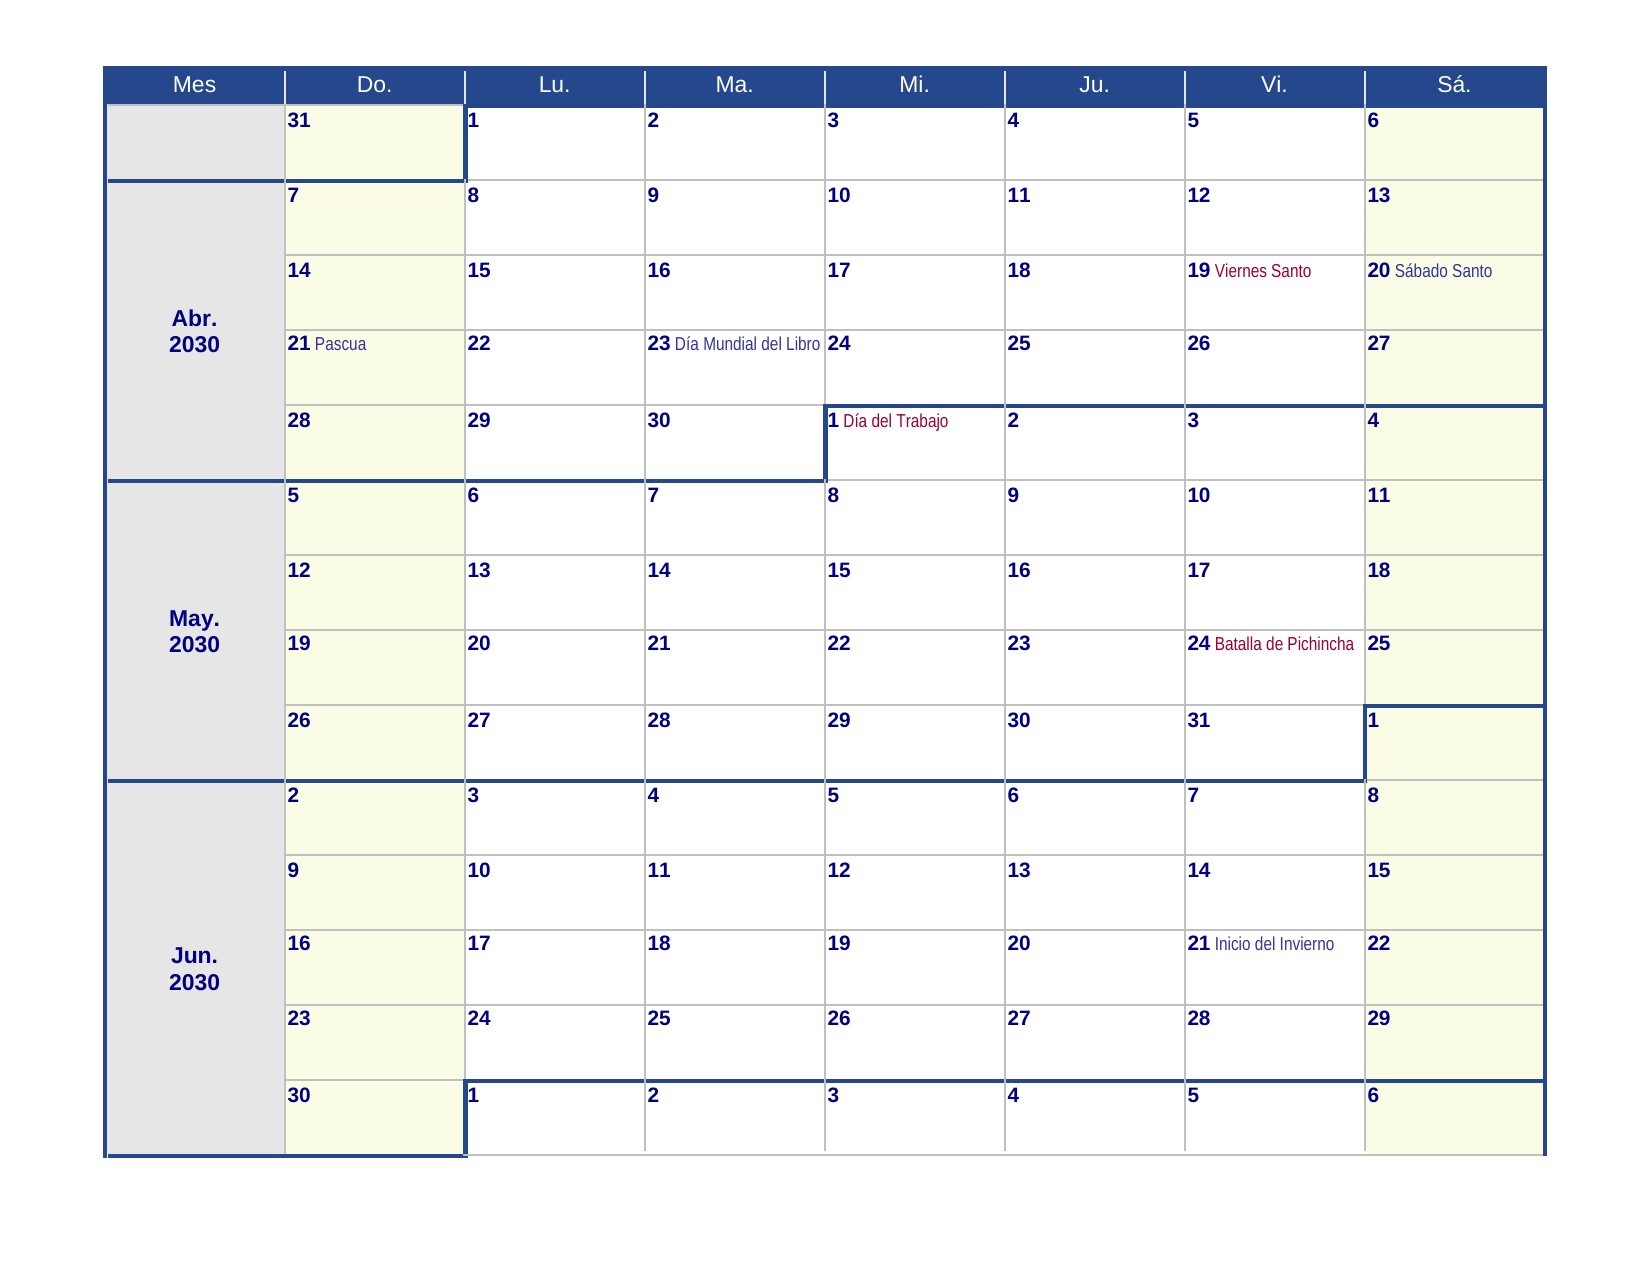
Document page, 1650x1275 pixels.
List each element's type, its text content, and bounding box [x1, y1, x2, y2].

table_header Do. [286, 71, 464, 104]
table_cell 3 [825, 1083, 1005, 1154]
table_cell 5 [1185, 1083, 1365, 1154]
table_cell 11 [1366, 481, 1543, 554]
table_cell 14 [286, 256, 464, 329]
table_cell 18 [1006, 256, 1184, 329]
table_cell Jun. 2030 [107, 780, 284, 1154]
table_cell 20 Sábado Santo [1366, 256, 1543, 329]
table_cell 10 [1186, 481, 1364, 554]
table_cell 7 [646, 483, 824, 554]
table_cell 14 [1186, 856, 1364, 929]
table_cell Abr. 2030 [107, 180, 284, 479]
table_cell 4 [1005, 1083, 1185, 1154]
table_cell 24 [466, 1006, 644, 1079]
table_cell 9 [286, 856, 464, 929]
table_cell 25 [1006, 331, 1184, 404]
table_header Ma. [646, 71, 824, 104]
table_cell 20 [466, 631, 644, 704]
table_cell 16 [646, 256, 824, 329]
table_cell 12 [826, 856, 1004, 929]
table_cell 15 [466, 256, 644, 329]
table_cell 18 [646, 931, 824, 1004]
table_cell 4 [646, 783, 824, 854]
table_cell 4 [1366, 408, 1543, 479]
table_cell 14 [646, 556, 824, 629]
table_cell 25 [646, 1006, 824, 1079]
table_cell 9 [646, 181, 824, 254]
table_cell 13 [466, 556, 644, 629]
table_cell 30 [646, 406, 823, 479]
table_header Lu. [466, 71, 644, 104]
table_cell 27 [1366, 331, 1543, 404]
table_header Vi. [1186, 71, 1364, 104]
table_cell 21 Inicio del Invierno [1186, 931, 1364, 1004]
table_cell 29 [826, 706, 1004, 779]
table_cell 13 [1366, 181, 1543, 254]
table_cell 21 Pascua [286, 331, 464, 404]
table_cell 28 [646, 706, 824, 779]
table_cell 10 [466, 856, 644, 929]
table_cell 28 [1186, 1006, 1364, 1079]
table_cell 18 [1366, 556, 1543, 629]
table_cell 8 [826, 481, 1004, 554]
table_cell 25 [1366, 631, 1543, 704]
table_cell 17 [466, 931, 644, 1004]
table_cell 7 [286, 183, 464, 254]
table_cell 29 [466, 406, 644, 479]
table_cell 24 [826, 331, 1004, 404]
table_cell 3 [1186, 408, 1364, 479]
table_header Mes [107, 71, 284, 104]
table_cell 13 [1006, 856, 1184, 929]
table_cell 27 [466, 706, 644, 779]
table_cell 7 [1186, 783, 1364, 854]
table_cell 29 [1366, 1006, 1543, 1079]
table_cell 6 [1365, 1083, 1543, 1154]
table_cell 31 [286, 106, 463, 179]
table_cell 15 [1366, 856, 1543, 929]
table_cell 24 Batalla de Pichincha [1186, 631, 1364, 704]
table_cell 8 [466, 181, 644, 254]
table_cell 3 [826, 108, 1004, 179]
table_cell 12 [286, 556, 464, 629]
table_cell 23 [286, 1006, 464, 1079]
table_cell 23 Día Mundial del Libro [646, 331, 824, 404]
table_cell 16 [286, 931, 464, 1004]
table_cell 6 [1366, 108, 1543, 179]
table_cell 6 [1006, 783, 1184, 854]
table_cell 19 [286, 631, 464, 704]
table_cell 26 [286, 706, 464, 779]
table_cell 2 [1006, 408, 1184, 479]
table_cell 5 [826, 783, 1004, 854]
table_cell 11 [646, 856, 824, 929]
table_cell 10 [826, 181, 1004, 254]
table_cell 28 [286, 406, 464, 479]
table_cell 26 [826, 1006, 1004, 1079]
table_cell 17 [826, 256, 1004, 329]
table_header Ju. [1006, 71, 1184, 104]
table_cell 9 [1006, 481, 1184, 554]
table_cell 26 [1186, 331, 1364, 404]
table_cell 16 [1006, 556, 1184, 629]
table_cell 27 [1006, 1006, 1184, 1079]
table_cell 22 [1366, 931, 1543, 1004]
table_cell 8 [1366, 781, 1543, 854]
table_cell 1 [468, 1083, 645, 1154]
table_cell 31 [1186, 706, 1363, 779]
table_cell 1 [468, 108, 644, 179]
table_cell 4 [1006, 108, 1184, 179]
table_cell 3 [466, 783, 644, 854]
table_cell 1 Día del Trabajo [828, 408, 1004, 479]
table_cell 30 [286, 1081, 463, 1154]
table_cell 21 [646, 631, 824, 704]
table_cell 2 [286, 783, 464, 854]
table_cell 19 Viernes Santo [1186, 256, 1364, 329]
table_cell 5 [286, 483, 464, 554]
table_cell 1 [1367, 708, 1543, 779]
table_cell 22 [466, 331, 644, 404]
table_header Sá. [1366, 71, 1543, 104]
table_cell 23 [1006, 631, 1184, 704]
table_cell 17 [1186, 556, 1364, 629]
table_cell 15 [826, 556, 1004, 629]
table_cell 2 [645, 1083, 825, 1154]
table_cell 30 [1006, 706, 1184, 779]
table_cell 22 [826, 631, 1004, 704]
table_cell May. 2030 [107, 480, 284, 779]
table_cell 6 [466, 483, 644, 554]
table_cell 19 [826, 931, 1004, 1004]
table_header Mi. [826, 71, 1004, 104]
table_cell 11 [1006, 181, 1184, 254]
table_cell 5 [1186, 108, 1364, 179]
table_cell 2 [646, 108, 824, 179]
table_cell 20 [1006, 931, 1184, 1004]
table_cell 12 [1186, 181, 1364, 254]
